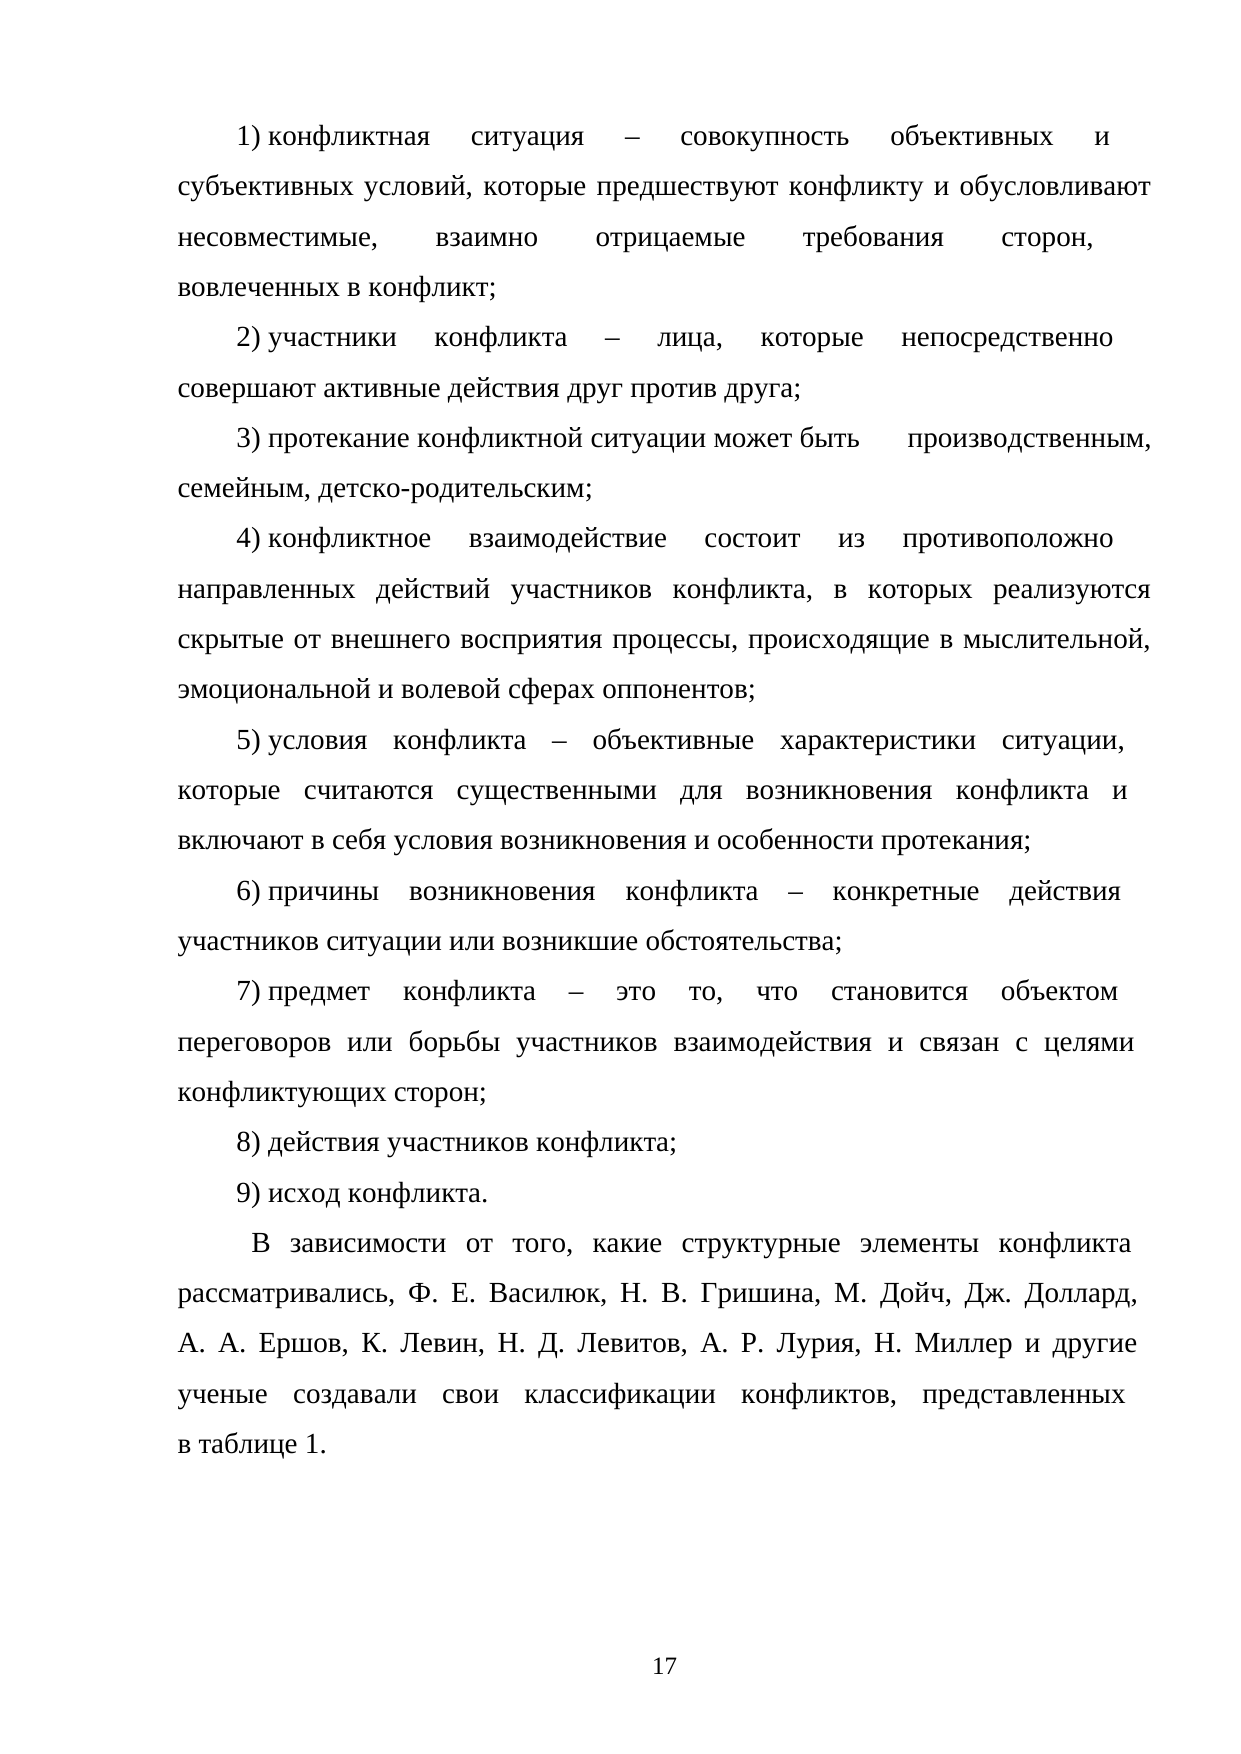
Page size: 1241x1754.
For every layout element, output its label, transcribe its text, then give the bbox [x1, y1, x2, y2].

list протекание конфликтной ситуации может быть производственным, семейным, детско-родительским; [177, 420, 1152, 504]
list условия конфликта – объективные характеристики ситуации, которые считаются существенными для возникновения конфликта и включают в себя условия возникновения и особенности протекания; [177, 722, 1152, 856]
text В зависимости от того, какие структурные элементы конфликта рассматривались, Ф. Е. Василюк, Н. В. Гришина, М. Дойч, Дж. Доллард, А. А. Ершов, К. Левин, Н. Д. Левитов, А. Р. Лурия, Н. Миллер и другие ученые создавали свои классификации конфликтов, представленных в таблице 1. [177, 1225, 1152, 1460]
list участники конфликта – лица, которые непосредственно совершают активные действия друг против друга; [177, 319, 1152, 403]
list предмет конфликта – это то, что становится объектом переговоров или борьбы участников взаимодействия и связан с целями конфликтующих сторон; [177, 973, 1152, 1108]
list конфликтное взаимодействие состоит из противоположно направленных действий участников конфликта, в которых реализуются скрытые от внешнего восприятия процессы, происходящие в мыслительной, эмоциональной и волевой сферах оппонентов; [177, 521, 1152, 705]
list конфликтная ситуация – совокупность объективных и субъективных условий, которые предшествуют конфликту и обусловливают несовместимые, взаимно отрицаемые требования сторон, вовлеченных в конфликт; [177, 118, 1152, 303]
list исход конфликта. [177, 1175, 1152, 1208]
list действия участников конфликта; [177, 1124, 1152, 1158]
list причины возникновения конфликта – конкретные действия участников ситуации или возникшие обстоятельства; [177, 873, 1152, 957]
